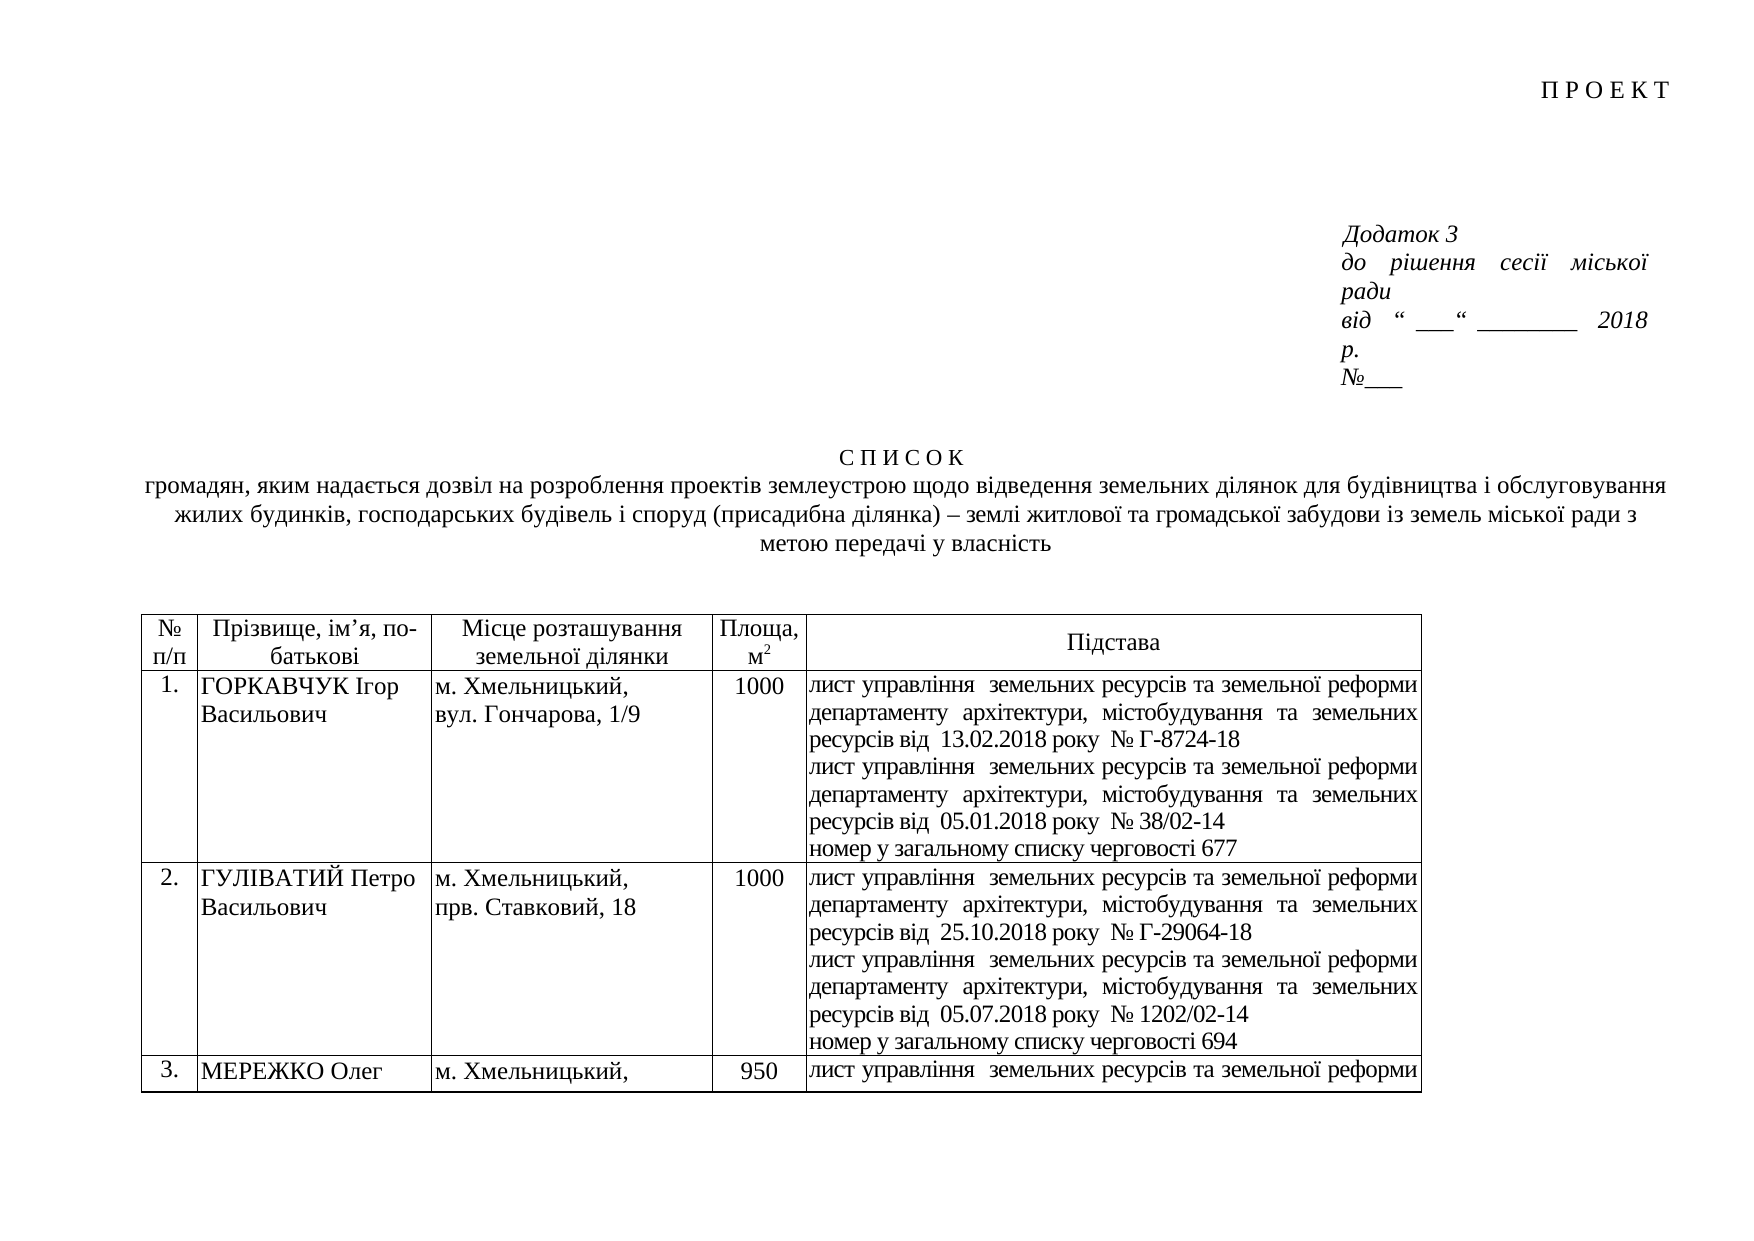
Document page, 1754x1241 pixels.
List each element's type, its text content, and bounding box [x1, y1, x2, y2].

table_cell 2. [142, 863, 197, 1055]
text громадян, яким надається дозвіл на розроблення проектів землеустрою щодо відведення земельних ділянок для будівництва і обслуговування жилих будинків, господарських будівель і споруд (присадибна ділянка) – землі житлової та громадської забудови із земель міської ради з метою передачі у власність [141, 470, 1670, 557]
table_header Місце розташування земельної ділянки [432, 615, 712, 670]
text №___ [1341, 362, 1650, 391]
table_cell м. Хмельницький, прв. Ставковий, 18 [432, 863, 712, 1055]
table_cell 950 [713, 1056, 806, 1091]
table_header Прізвище, ім’я, по-батькові [198, 615, 431, 670]
table_cell ГУЛІВАТИЙ Петро Васильович [198, 863, 431, 1055]
table_cell 1000 [713, 863, 806, 1055]
table_header № п/п [142, 615, 197, 670]
table_header Площа, м2 [713, 615, 806, 670]
table_cell м. Хмельницький, вул. Гончарова, 1/9 [432, 671, 712, 862]
table_cell лист управління земельних ресурсів та земельної реформи департаменту архітектури, містобудування та земельних ресурсів від 13.02.2018 року № Г-8724-18 лист управління земельних ресурсів та земельної реформи департаменту архітектури, містобудування та земельних ресурсів від 05.01.2018 року № 38/02-14 номер у загальному списку черговості 677 [807, 671, 1421, 862]
table_cell МЕРЕЖКО Олег Петрович [198, 1056, 431, 1091]
table_cell 3. [142, 1056, 197, 1091]
text Додаток 3 [1344, 219, 1680, 247]
table_cell ГОРКАВЧУК Ігор Васильович [198, 671, 431, 862]
table_cell м. Хмельницький, прв. Волочиський, 51 [432, 1056, 712, 1091]
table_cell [807, 1056, 1421, 1091]
table_cell лист управління земельних ресурсів та земельної реформи департаменту архітектури, містобудування та земельних ресурсів від 25.10.2018 року № Г-29064-18 лист управління земельних ресурсів та земельної реформи департаменту архітектури, містобудування та земельних ресурсів від 05.07.2018 року № 1202/02-14 номер у загальному списку черговості 694 [807, 863, 1421, 1055]
table_cell 1. [142, 671, 197, 862]
text С П И С О К [133, 444, 1669, 470]
text від “ ___“ ________ 2018 р. [1341, 305, 1650, 362]
text до рішення сесії міської ради [1341, 247, 1650, 305]
table_header Підстава [807, 615, 1421, 670]
table_cell 1000 [713, 671, 806, 862]
